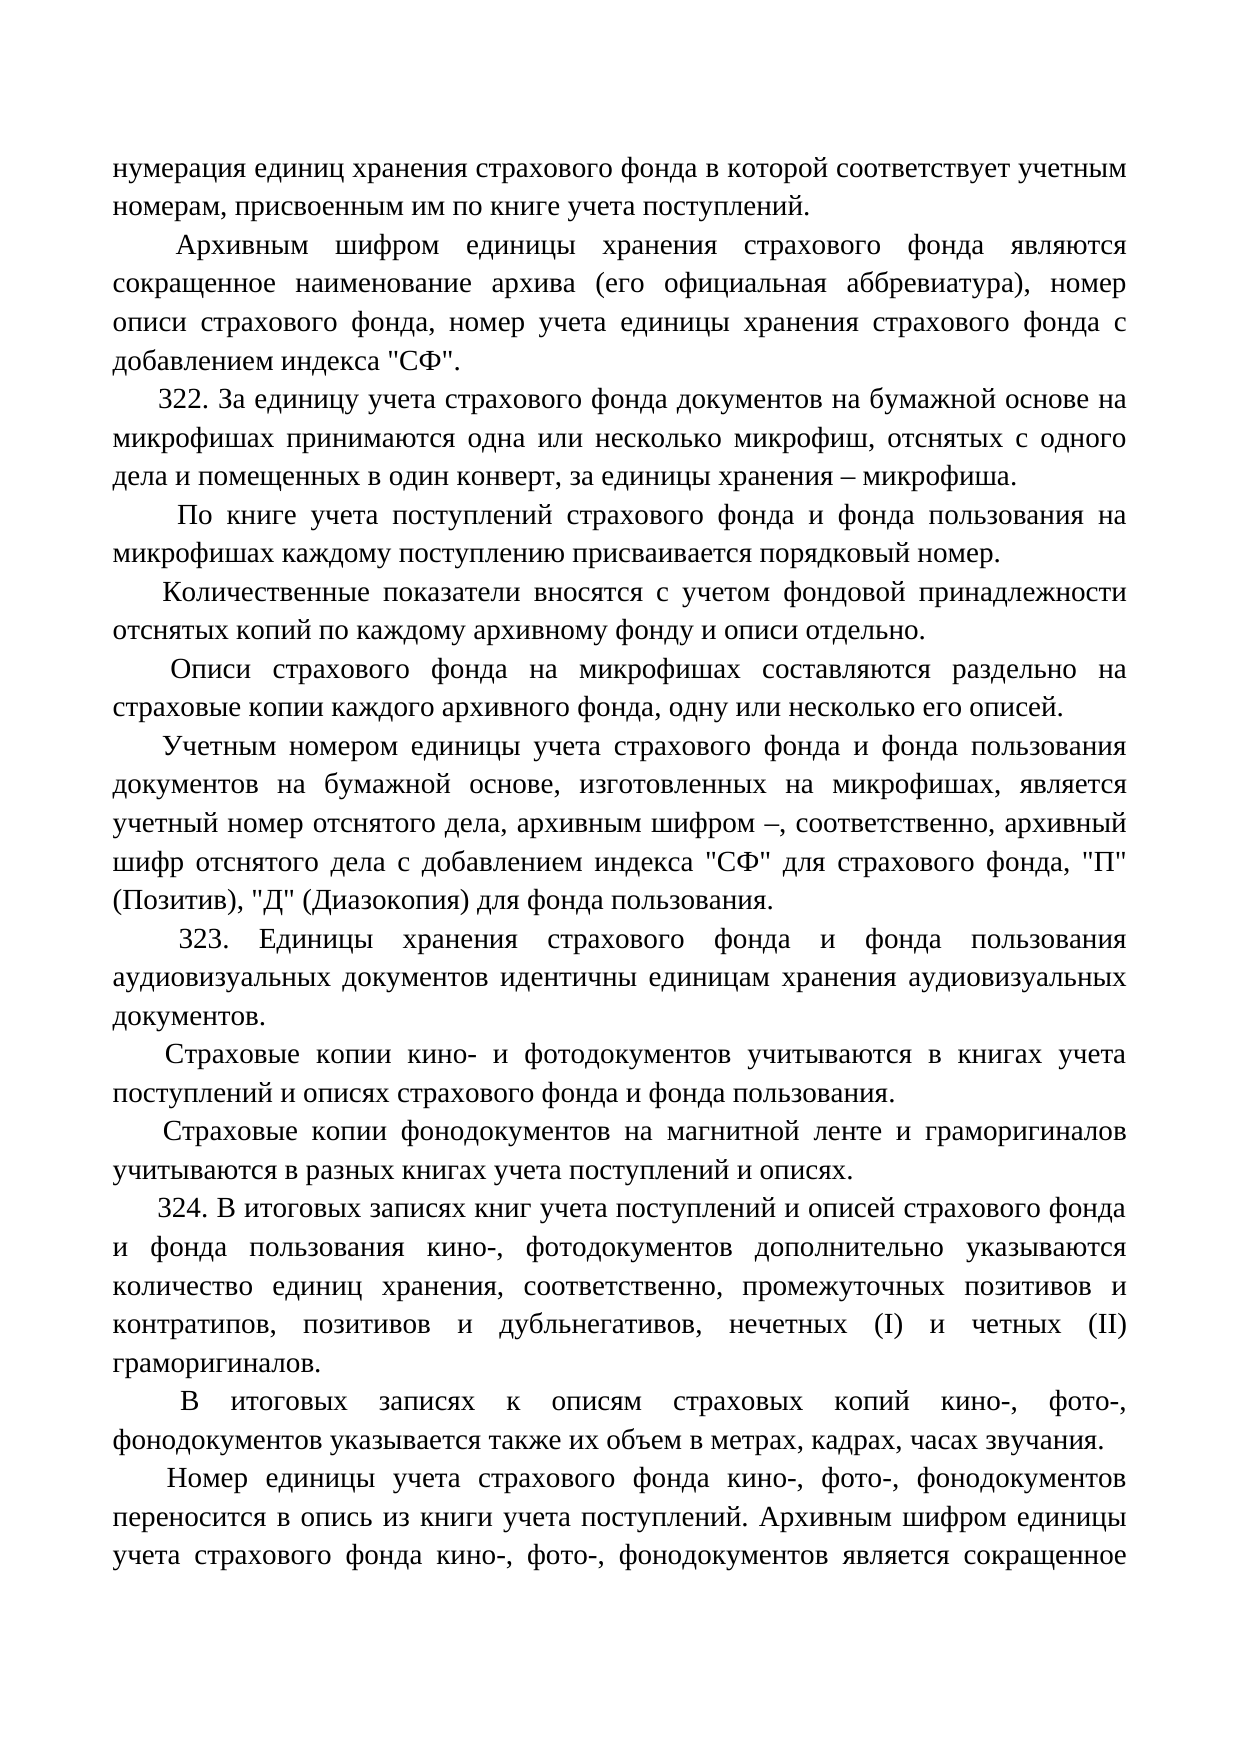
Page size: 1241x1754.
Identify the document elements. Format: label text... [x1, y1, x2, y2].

text Страховые копии фонодокументов на магнитной ленте и граморигиналов учитываются в разных книгах учета поступлений и описях. [112, 1113, 1128, 1186]
text 324. В итоговых записях книг учета поступлений и описей страхового фонда и фонда пользования кино-, фотодокументов дополнительно указываются количество единиц хранения, соответственно, промежуточных позитивов и контратипов, позитивов и дубльнегативов, нечетных (I) и четных (II) граморигиналов. [112, 1191, 1128, 1378]
text По книге учета поступлений страхового фонда и фонда пользования на микрофишах каждому поступлению присваивается порядковый номер. [112, 497, 1128, 569]
text 323. Единицы хранения страхового фонда и фонда пользования аудиовизуальных документов идентичны единицам хранения аудиовизуальных документов. [112, 921, 1128, 1031]
text Архивным шифром единицы хранения страхового фонда являются сокращенное наименование архива (его официальная аббревиатура), номер описи страхового фонда, номер учета единицы хранения страхового фонда с добавлением индекса "СФ". [112, 227, 1128, 376]
text Учетным номером единицы учета страхового фонда и фонда пользования документов на бумажной основе, изготовленных на микрофишах, является учетный номер отснятого дела, архивным шифром –, соответственно, архивный шифр отснятого дела с добавлением индекса "СФ" для страхового фонда, "П" (Позитив), "Д" (Диазокопия) для фонда пользования. [112, 728, 1128, 916]
text 322. За единицу учета страхового фонда документов на бумажной основе на микрофишах принимаются одна или несколько микрофиш, отснятых с одного дела и помещенных в один конверт, за единицы хранения – микрофиша. [112, 381, 1128, 492]
text Описи страхового фонда на микрофишах составляются раздельно на страховые копии каждого архивного фонда, одну или несколько его описей. [112, 651, 1128, 723]
text Количественные показатели вносятся с учетом фондовой принадлежности отснятых копий по каждому архивному фонду и описи отдельно. [112, 574, 1128, 646]
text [112, 150, 1128, 222]
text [112, 1460, 1128, 1571]
text В итоговых записях к описям страховых копий кино-, фото-, фонодокументов указывается также их объем в метрах, кадрах, часах звучания. [112, 1383, 1128, 1455]
text Страховые копии кино- и фотодокументов учитываются в книгах учета поступлений и описях страхового фонда и фонда пользования. [112, 1036, 1128, 1108]
